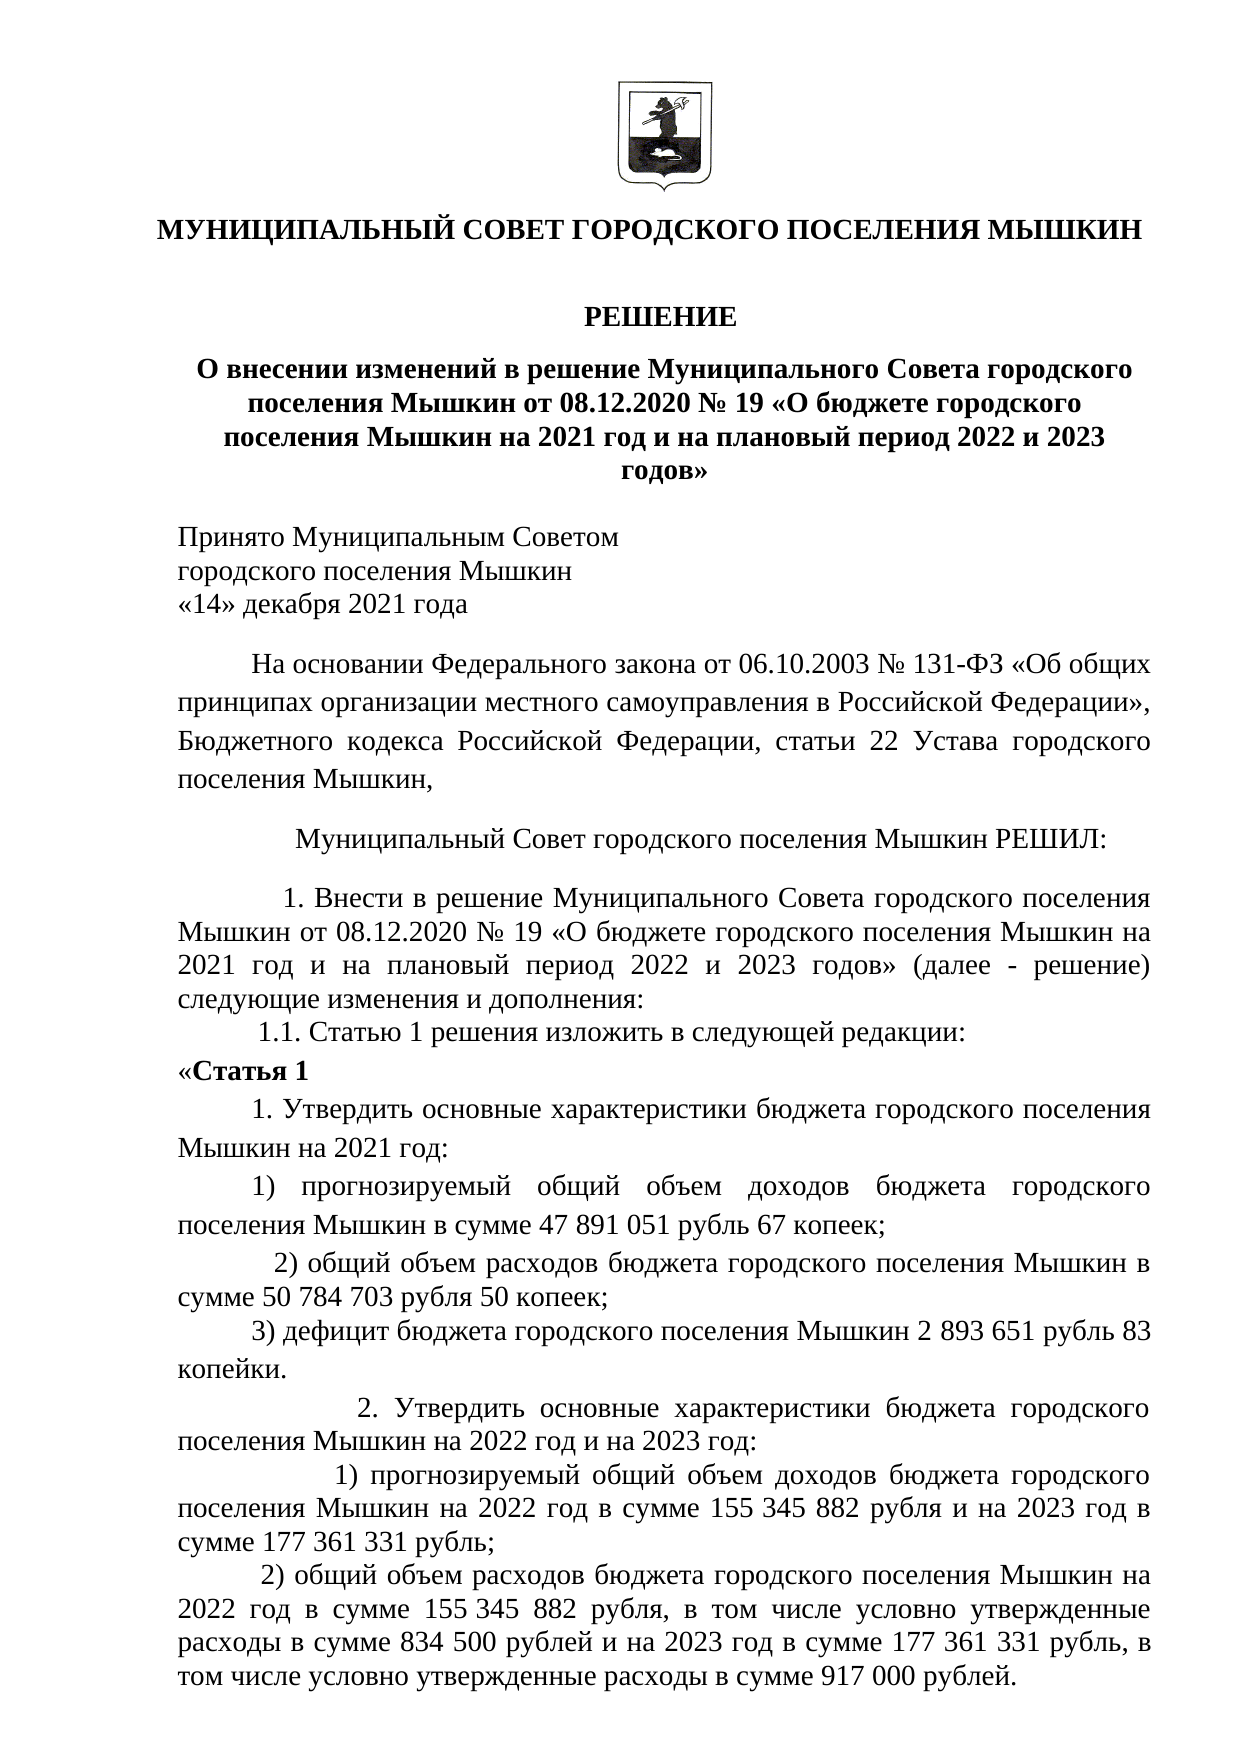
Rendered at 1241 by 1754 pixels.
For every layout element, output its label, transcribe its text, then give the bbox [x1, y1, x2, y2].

title 2) общий объем расходов бюджета городского поселения Мышкин на 2022 год в сумме 155 345 882 рубля, в том числе условно утвержденные расходы в сумме 834 500 рублей и на 2023 год в сумме 177 361 331 рубль, в том числе условно утвержденные расходы в сумме 917 000 рублей. [177, 1557, 1152, 1692]
text 3) дефицит бюджета городского поселения Мышкин 2 893 651 рубль 83 копейки. [177, 1313, 1152, 1385]
title 1. Внести в решение Муниципального Совета городского поселения Мышкин от 08.12.2020 № 19 «О бюджете городского поселения Мышкин на 2021 год и на плановый период 2022 и 2023 годов» (далее - решение) следующие изменения и дополнения: [177, 880, 1152, 1014]
title 2) общий объем расходов бюджета городского поселения Мышкин в сумме 50 784 703 рубля 50 копеек; [177, 1246, 1152, 1313]
title 2. Утвердить основные характеристики бюджета городского поселения Мышкин на 2022 год и на 2023 год: [177, 1390, 1152, 1457]
text «Статья 1 [177, 1053, 1152, 1086]
picture [607, 44, 722, 193]
text «14» декабря 2021 года [177, 586, 1152, 620]
title РЕШЕНИЕ [177, 299, 1152, 332]
text 1.1. Статью 1 решения изложить в следующей редакции: [177, 1014, 1152, 1048]
text 1. Утвердить основные характеристики бюджета городского поселения Мышкин на 2021 год: [177, 1091, 1152, 1163]
title Принято Муниципальным Советом [177, 519, 1152, 553]
text Муниципальный Совет городского поселения Мышкин РЕШИЛ: [177, 821, 1152, 854]
text На основании Федерального закона от 06.10.2003 № 131-ФЗ «Об общих принципах организации местного самоуправления в Российской Федерации», Бюджетного кодекса Российской Федерации, статьи 22 Устава городского поселения Мышкин, [177, 646, 1152, 795]
title городского поселения Мышкин [177, 553, 1152, 586]
title О внесении изменений в решение Муниципального Совета городского поселения Мышкин от 08.12.2020 № 19 «О бюджете городского поселения Мышкин на 2021 год и на плановый период 2022 и 2023 годов» [177, 352, 1152, 486]
title 1) прогнозируемый общий объем доходов бюджета городского поселения Мышкин на 2022 год в сумме 155 345 882 рубля и на 2023 год в сумме 177 361 331 рубль; [177, 1457, 1152, 1557]
text МУНИЦИПАЛЬНЫЙ СОВЕТ ГОРОДСКОГО ПОСЕЛЕНИЯ МЫШКИН [148, 212, 1152, 246]
text 1) прогнозируемый общий объем доходов бюджета городского поселения Мышкин в сумме 47 891 051 рубль 67 копеек; [177, 1168, 1152, 1241]
